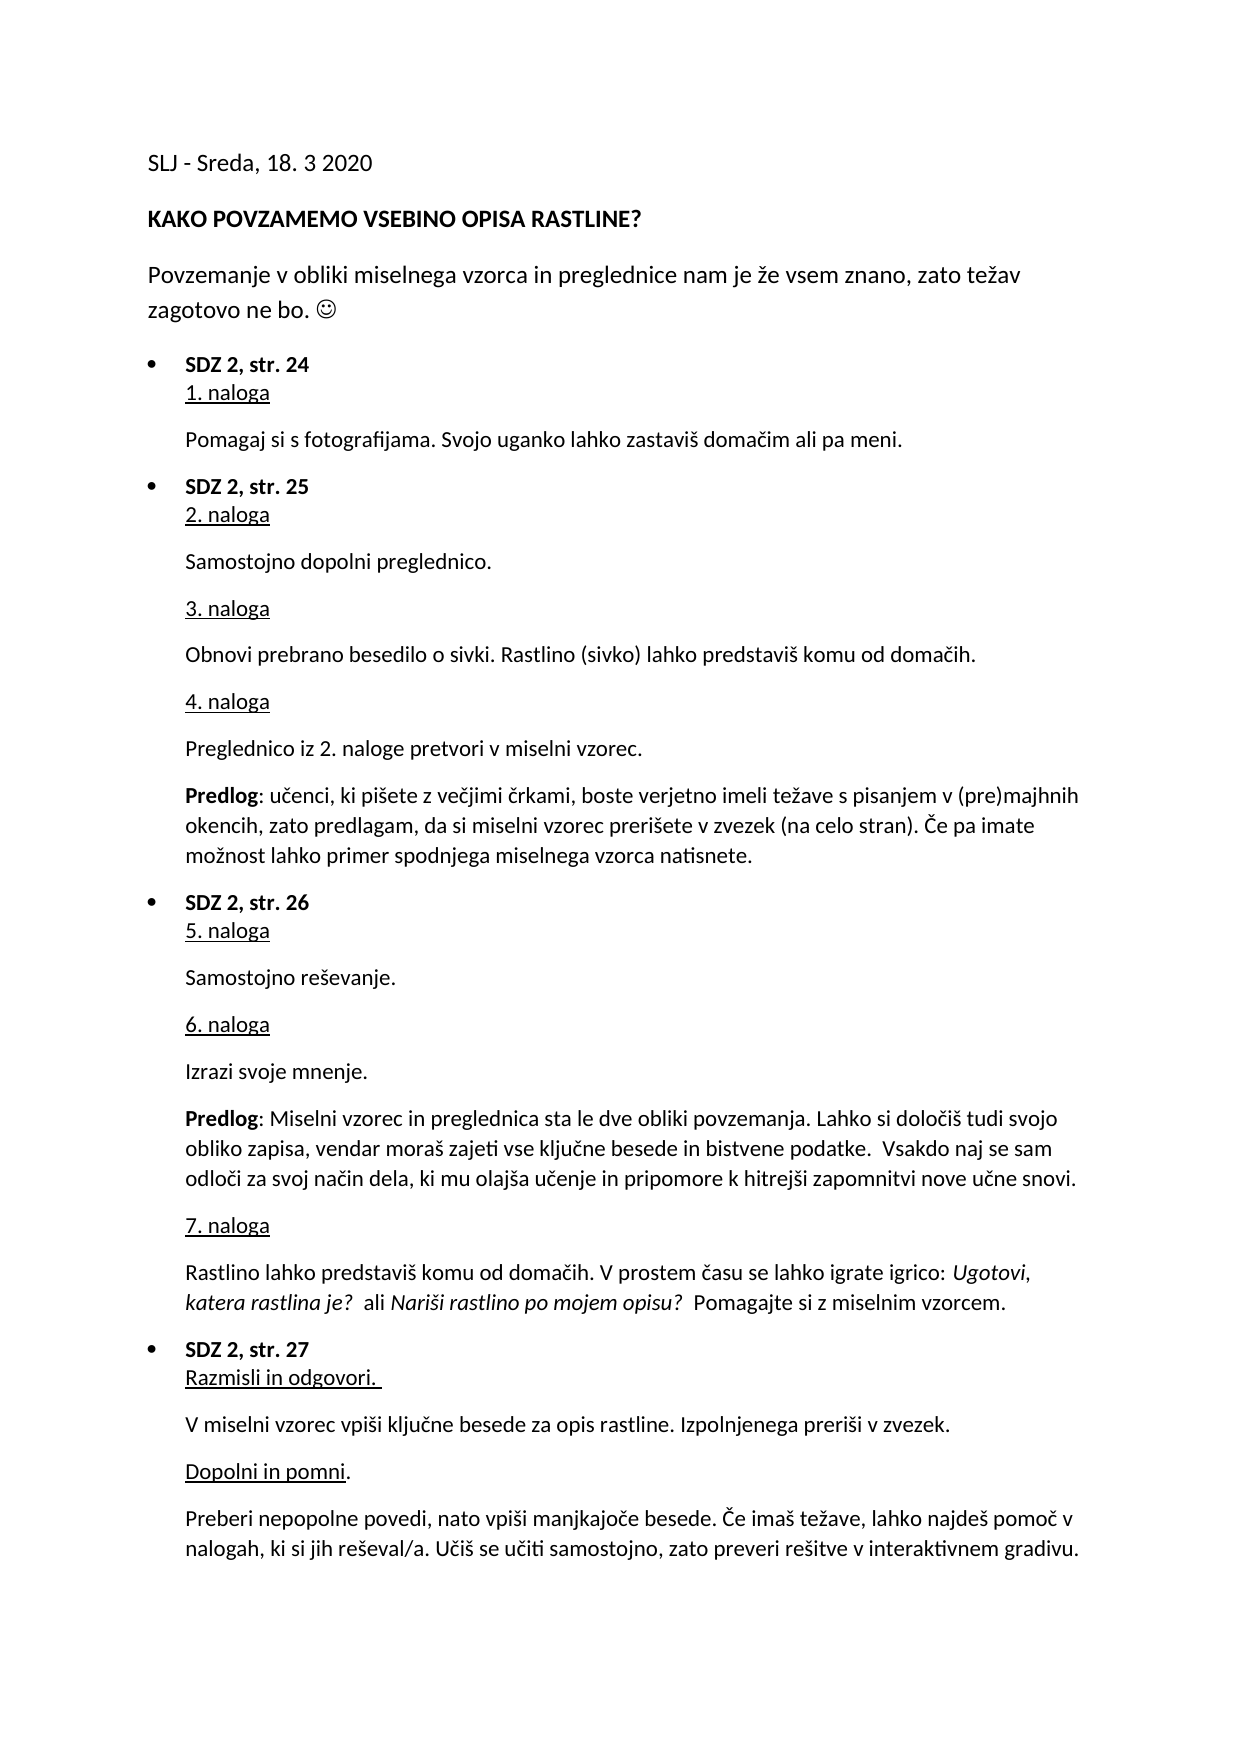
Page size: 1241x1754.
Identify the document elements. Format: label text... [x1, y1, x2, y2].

text KAKO POVZAMEMO VSEBINO OPISA RASTLINE? [148, 203, 1093, 234]
list SDZ 2, str. 25 [148, 472, 1093, 500]
text Rastlino lahko predstaviš komu od domačih. V prostem času se lahko igrate igrico: Ugotovi, katera rastlina je? ali Nariši rastlino po mojem opisu? Pomagajte si z miselnim vzorcem. [185, 1258, 1093, 1316]
text Obnovi prebrano besedilo o sivki. Rastlino (sivko) lahko predstaviš komu od domačih. [185, 641, 1093, 668]
text SLJ - Sreda, 18. 3 2020 [148, 148, 1093, 178]
text Samostojno reševanje. [185, 963, 1093, 991]
text 1. naloga [185, 378, 1093, 406]
text V miselni vzorec vpiši ključne besede za opis rastline. Izpolnjenega preriši v zvezek. [185, 1410, 1093, 1438]
text Preberi nepopolne povedi, nato vpiši manjkajoče besede. Če imaš težave, lahko najdeš pomoč v nalogah, ki si jih reševal/a. Učiš se učiti samostojno, zato preveri rešitve v interaktivnem gradivu. [185, 1504, 1093, 1562]
list SDZ 2, str. 26 [148, 888, 1093, 916]
text Predlog: učenci, ki pišete z večjimi črkami, boste verjetno imeli težave s pisanjem v (pre)majhnih okencih, zato predlagam, da si miselni vzorec prerišete v zvezek (na celo stran). Če pa imate možnost lahko primer spodnjega miselnega vzorca natisnete. [185, 781, 1093, 869]
text Izrazi svoje mnenje. [185, 1057, 1093, 1085]
text Pomagaj si s fotografijama. Svojo uganko lahko zastaviš domačim ali pa meni. [185, 425, 1093, 453]
list SDZ 2, str. 24 [148, 350, 1093, 378]
text 6. naloga [185, 1010, 1093, 1038]
text 5. naloga [185, 916, 1093, 944]
text 2. naloga [185, 500, 1093, 528]
text 7. naloga [185, 1211, 1093, 1239]
text 3. naloga [185, 594, 1093, 622]
text Samostojno dopolni preglednico. [185, 547, 1093, 575]
text 4. naloga [185, 687, 1093, 715]
text Razmisli in odgovori. [185, 1363, 1093, 1391]
text Dopolni in pomni. [185, 1457, 1093, 1485]
text Povzemanje v obliki miselnega vzorca in preglednice nam je že vsem znano, zato težav zagotovo ne bo. [148, 259, 1093, 325]
list SDZ 2, str. 27 [148, 1335, 1093, 1363]
text Predlog: Miselni vzorec in preglednica sta le dve obliki povzemanja. Lahko si določiš tudi svojo obliko zapisa, vendar moraš zajeti vse ključne besede in bistvene podatke. Vsakdo naj se sam odloči za svoj način dela, ki mu olajša učenje in pripomore k hitrejši zapomnitvi nove učne snovi. [185, 1104, 1093, 1192]
text Preglednico iz 2. naloge pretvori v miselni vzorec. [185, 734, 1093, 762]
